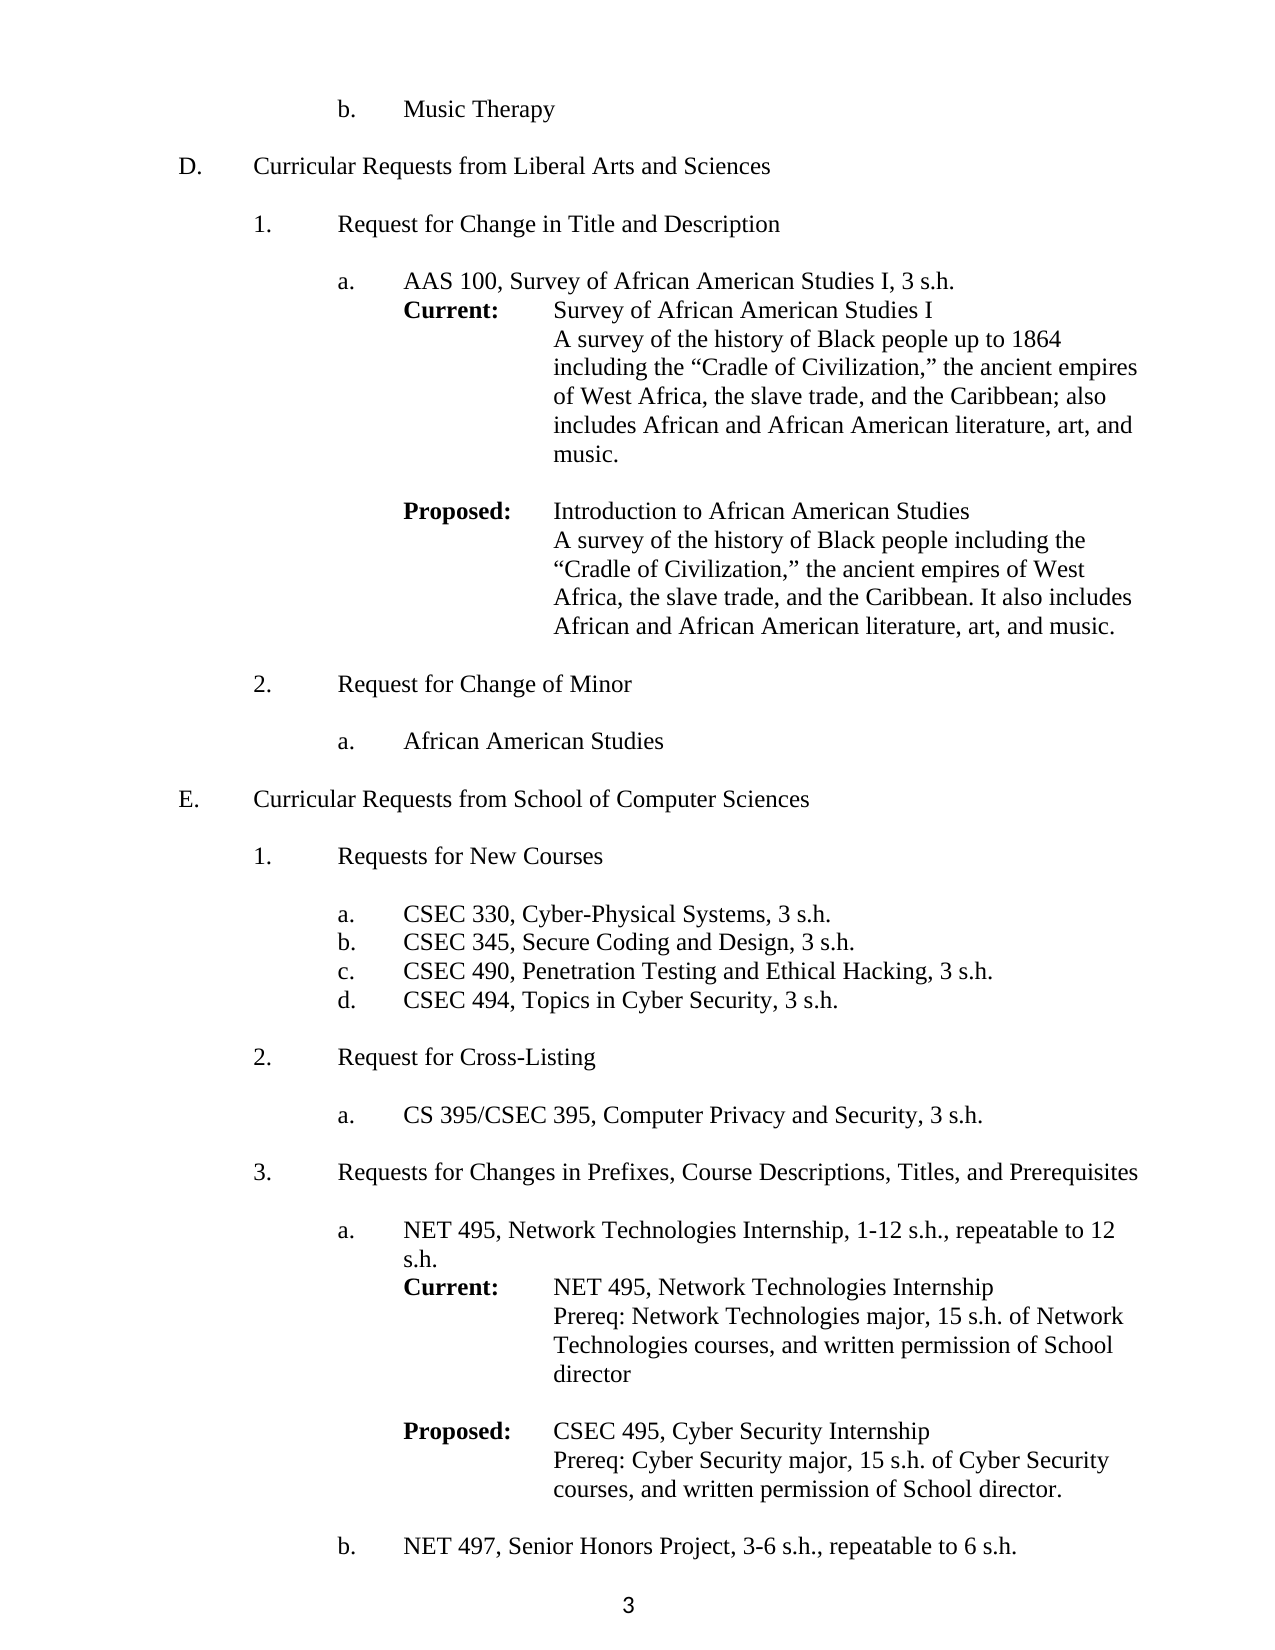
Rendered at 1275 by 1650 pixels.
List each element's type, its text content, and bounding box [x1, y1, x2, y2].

list AAS 100, Survey of African American Studies I, 3 s.h. [337, 266, 1153, 295]
list CSEC 345, Secure Coding and Design, 3 s.h. [337, 927, 1153, 956]
list Prereq: Network Technologies major, 15 s.h. of Network Technologies courses, and written permission of School director [403, 1301, 1153, 1387]
list Request for Cross-Listing [253, 1042, 1153, 1071]
list Proposed: Introduction to African American Studies [403, 496, 1153, 525]
list A survey of the history of Black people including the “Cradle of Civilization,” the ancient empires of West Africa, the slave trade, and the Caribbean. It also includes African and African American literature, art, and music. [553, 525, 1153, 640]
list Current: Survey of African American Studies I [403, 295, 1153, 324]
list CSEC 490, Penetration Testing and Ethical Hacking, 3 s.h. [337, 956, 1153, 985]
list Request for Change of Minor [253, 669, 1153, 697]
list African American Studies [337, 726, 1153, 755]
list Current: NET 495, Network Technologies Internship [403, 1272, 1153, 1301]
list Curricular Requests from School of Computer Sciences [178, 784, 1153, 812]
list Proposed: CSEC 495, Cyber Security Internship [403, 1416, 1153, 1445]
list NET 497, Senior Honors Project, 3-6 s.h., repeatable to 6 s.h. [337, 1531, 1153, 1560]
list CSEC 330, Cyber-Physical Systems, 3 s.h. [337, 899, 1153, 927]
list NET 495, Network Technologies Internship, 1-12 s.h., repeatable to 12 s.h. [337, 1215, 1153, 1272]
list CSEC 494, Topics in Cyber Security, 3 s.h. [337, 985, 1153, 1014]
list CS 395/CSEC 395, Computer Privacy and Security, 3 s.h. [337, 1100, 1153, 1129]
list A survey of the history of Black people up to 1864 including the “Cradle of Civilization,” the ancient empires of West Africa, the slave trade, and the Caribbean; also includes African and African American literature, art, and music. [553, 324, 1153, 467]
list Curricular Requests from Liberal Arts and Sciences [178, 151, 1153, 180]
list Music Therapy [337, 94, 1153, 122]
list Request for Change in Title and Description [253, 209, 1153, 237]
list Prereq: Cyber Security major, 15 s.h. of Cyber Security courses, and written permission of School director. [403, 1445, 1153, 1502]
list Requests for Changes in Prefixes, Course Descriptions, Titles, and Prerequisites [253, 1157, 1153, 1186]
list Requests for New Courses [253, 841, 1153, 870]
